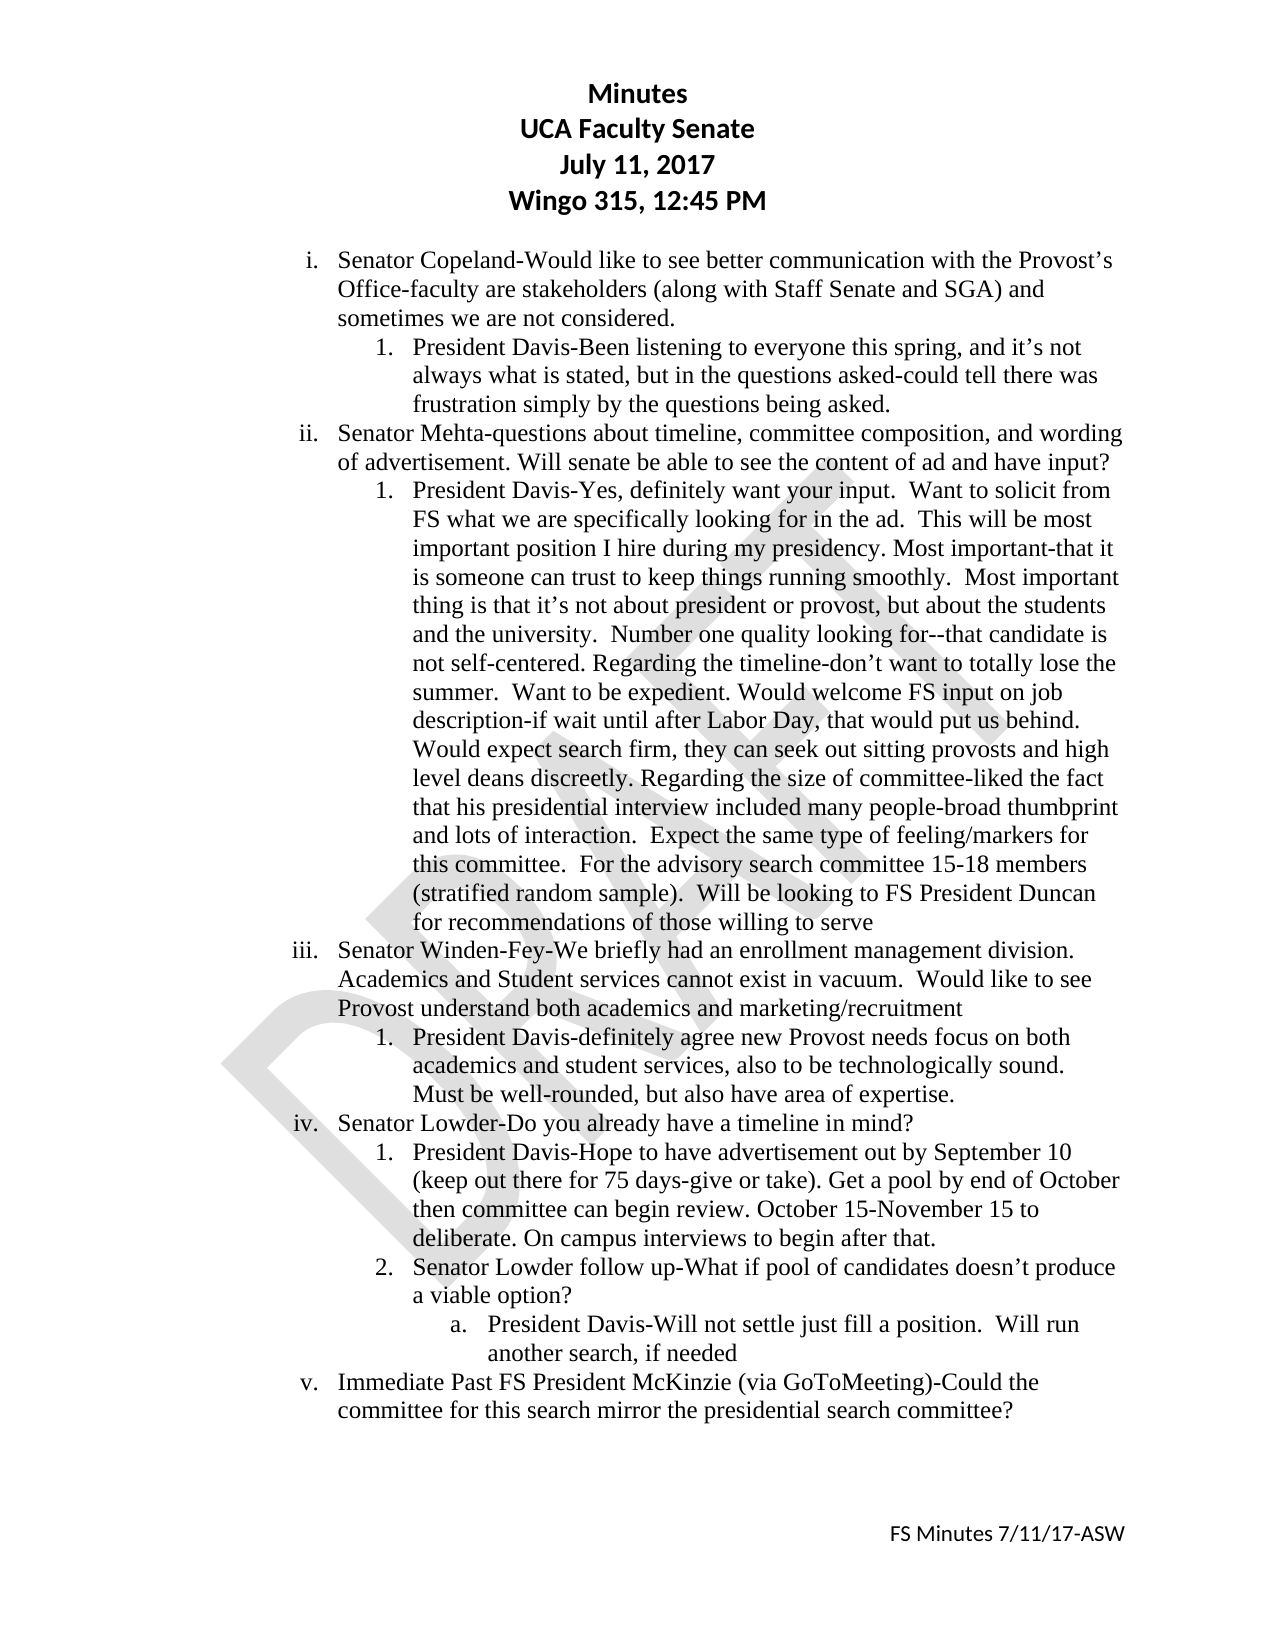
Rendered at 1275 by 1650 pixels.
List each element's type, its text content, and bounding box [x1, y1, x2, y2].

list Immediate Past FS President McKinzie (via GoToMeeting)-Could the committee for this search mirror the presidential search committee? [319, 1367, 1125, 1424]
list Senator Lowder-Do you already have a timeline in mind? [319, 1108, 1125, 1137]
list President Davis-Will not settle just fill a position. Will run another search, if needed [450, 1309, 1125, 1367]
list President Davis-Yes, definitely want your input. Want to solicit from FS what we are specifically looking for in the ad. This will be most important position I hire during my presidency. Most important-that it is someone can trust to keep things running smoothly. Most important thing is that it’s not about president or provost, but about the students and the university. Number one quality looking for--that candidate is not self-centered. Regarding the timeline-don’t want to totally lose the summer. Want to be expedient. Would welcome FS input on job description-if wait until after Labor Day, that would put us behind. Would expect search firm, they can seek out sitting provosts and high level deans discreetly. Regarding the size of committee-liked the fact that his presidential interview included many people-broad thumbprint and lots of interaction. Expect the same type of feeling/markers for this committee. For the advisory search committee 15-18 members (stratified random sample). Will be looking to FS President Duncan for recommendations of those willing to serve [375, 476, 1125, 936]
list Senator Mehta-questions about timeline, committee composition, and wording of advertisement. Will senate be able to see the content of ad and have input? [319, 418, 1125, 476]
list President Davis-Been listening to everyone this spring, and it’s not always what is stated, but in the questions asked-could tell there was frustration simply by the questions being asked. [375, 332, 1125, 418]
list Senator Winden-Fey-We briefly had an enrollment management division. Academics and Student services cannot exist in vacuum. Would like to see Provost understand both academics and marketing/recruitment [319, 936, 1125, 1022]
list Senator Lowder follow up-What if pool of candidates doesn’t produce a viable option? [375, 1252, 1125, 1309]
list Senator Copeland-Would like to see better communication with the Provost’s Office-faculty are stakeholders (along with Staff Senate and SGA) and sometimes we are not considered. [319, 246, 1125, 332]
list President Davis-definitely agree new Provost needs focus on both academics and student services, also to be technologically sound. Must be well-rounded, but also have area of expertise. [375, 1022, 1125, 1108]
list President Davis-Hope to have advertisement out by September 10 (keep out there for 75 days-give or take). Get a pool by end of October then committee can begin review. October 15-November 15 to deliberate. On campus interviews to begin after that. [375, 1137, 1125, 1252]
